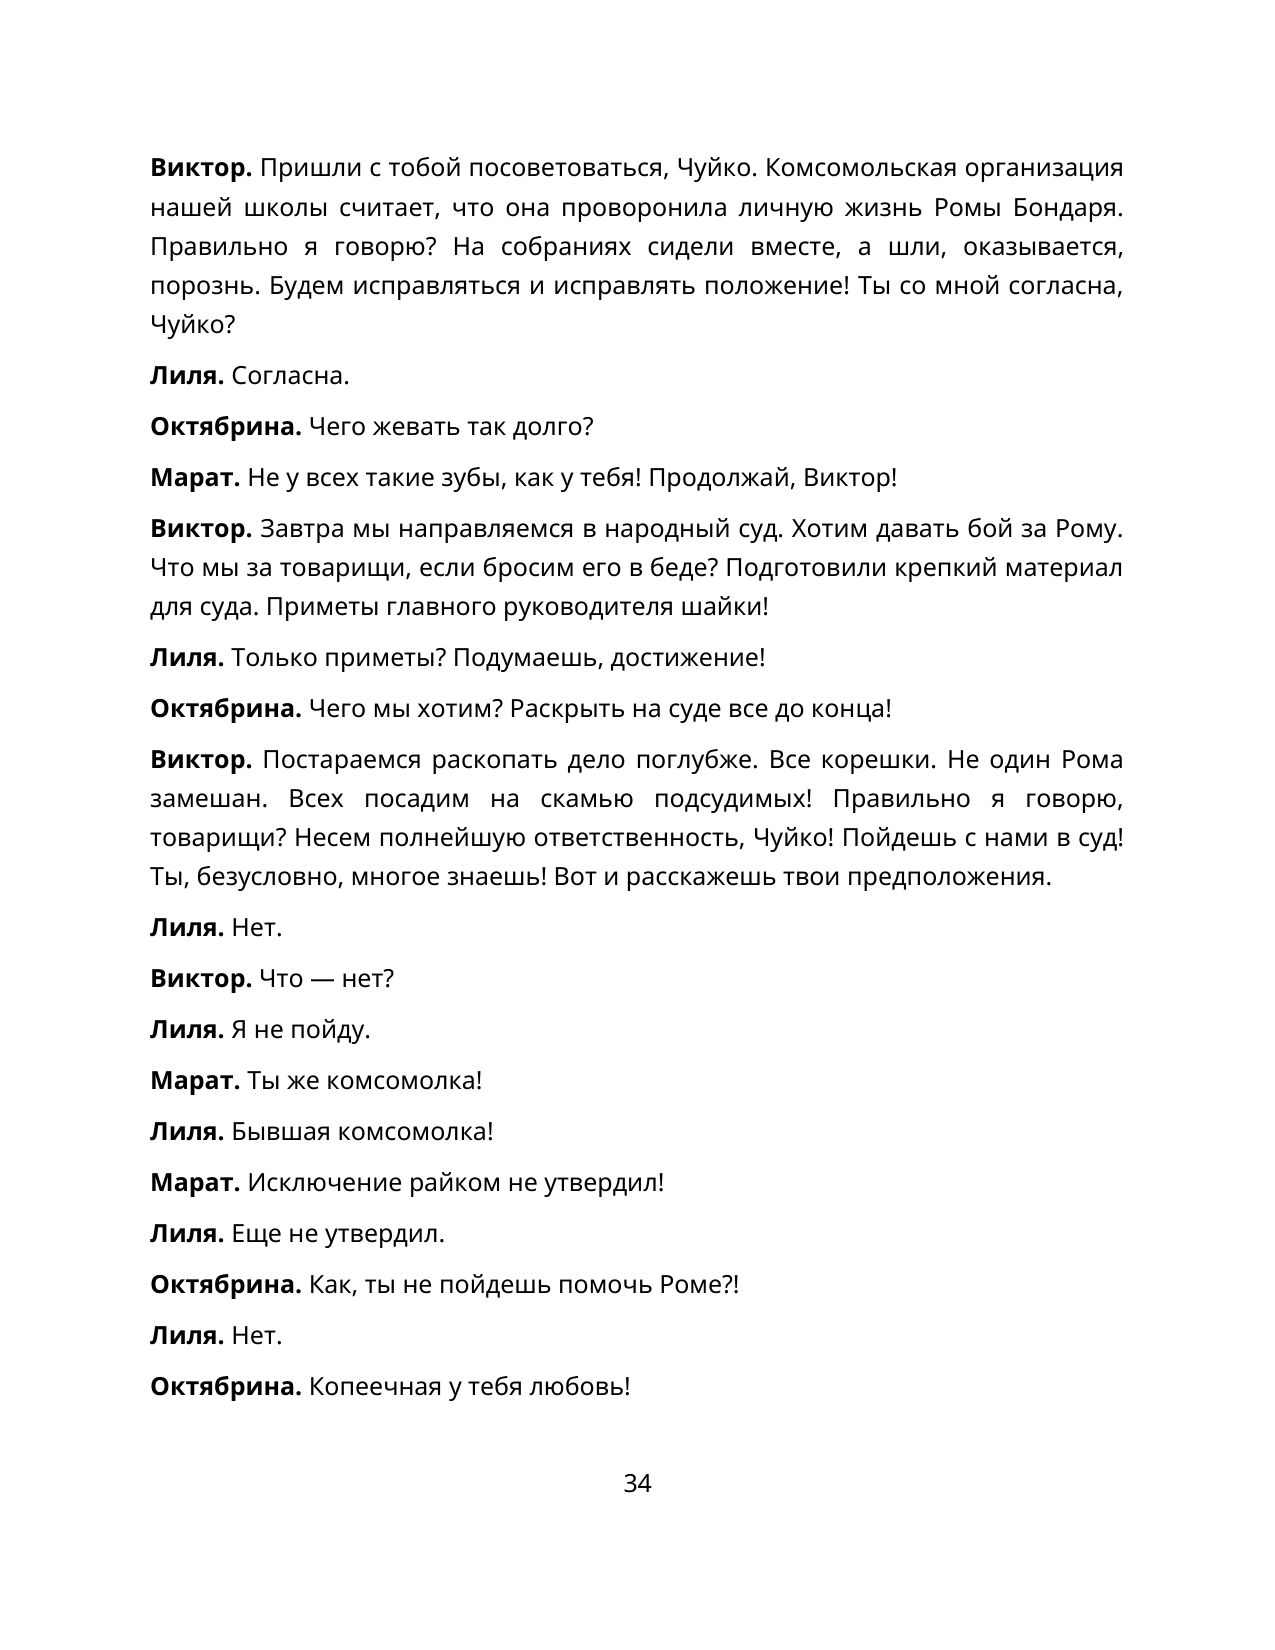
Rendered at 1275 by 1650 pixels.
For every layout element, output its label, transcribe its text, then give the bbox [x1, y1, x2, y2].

text Лиля. Я не пойду. [150, 1012, 1125, 1046]
text Лиля. Нет. [150, 1317, 1125, 1352]
text Лиля. Только приметы? Подумаешь, достижение! [150, 640, 1125, 674]
text Лиля. Нет. [150, 910, 1125, 944]
text Виктор. Пришли с тобой посоветоваться, Чуйко. Комсомольская организация нашей школы считает, что она проворонила личную жизнь Ромы Бондаря. Правильно я говорю? На собраниях сидели вместе, а шли, оказывается, порознь. Будем исправляться и исправлять положение! Ты со мной согласна, Чуйко? [150, 150, 1125, 341]
text Марат. Исключение райком не утвердил! [150, 1165, 1125, 1199]
text Октябрина. Копеечная у тебя любовь! [150, 1368, 1125, 1402]
text Октябрина. Чего жевать так долго? [150, 408, 1125, 443]
text Октябрина. Чего мы хотим? Раскрыть на суде все до конца! [150, 691, 1125, 725]
text Лиля. Согласна. [150, 358, 1125, 392]
text Марат. Не у всех такие зубы, как у тебя! Продолжай, Виктор! [150, 459, 1125, 493]
text Виктор. Завтра мы направляемся в народный суд. Хотим давать бой за Рому. Что мы за товарищи, если бросим его в беде? Подготовили крепкий материал для суда. Приметы главного руководителя шайки! [150, 510, 1125, 623]
text Октябрина. Как, ты не пойдешь помочь Роме?! [150, 1267, 1125, 1301]
text Марат. Ты же комсомолка! [150, 1063, 1125, 1097]
text Лиля. Бывшая комсомолка! [150, 1114, 1125, 1148]
text Виктор. Постараемся раскопать дело поглубже. Все корешки. Не один Рома замешан. Всех посадим на скамью подсудимых! Правильно я говорю, товарищи? Несем полнейшую ответственность, Чуйко! Пойдешь с нами в суд! Ты, безусловно, многое знаешь! Вот и расскажешь твои предположения. [150, 742, 1125, 893]
text Виктор. Что — нет? [150, 961, 1125, 995]
text Лиля. Еще не утвердил. [150, 1216, 1125, 1250]
